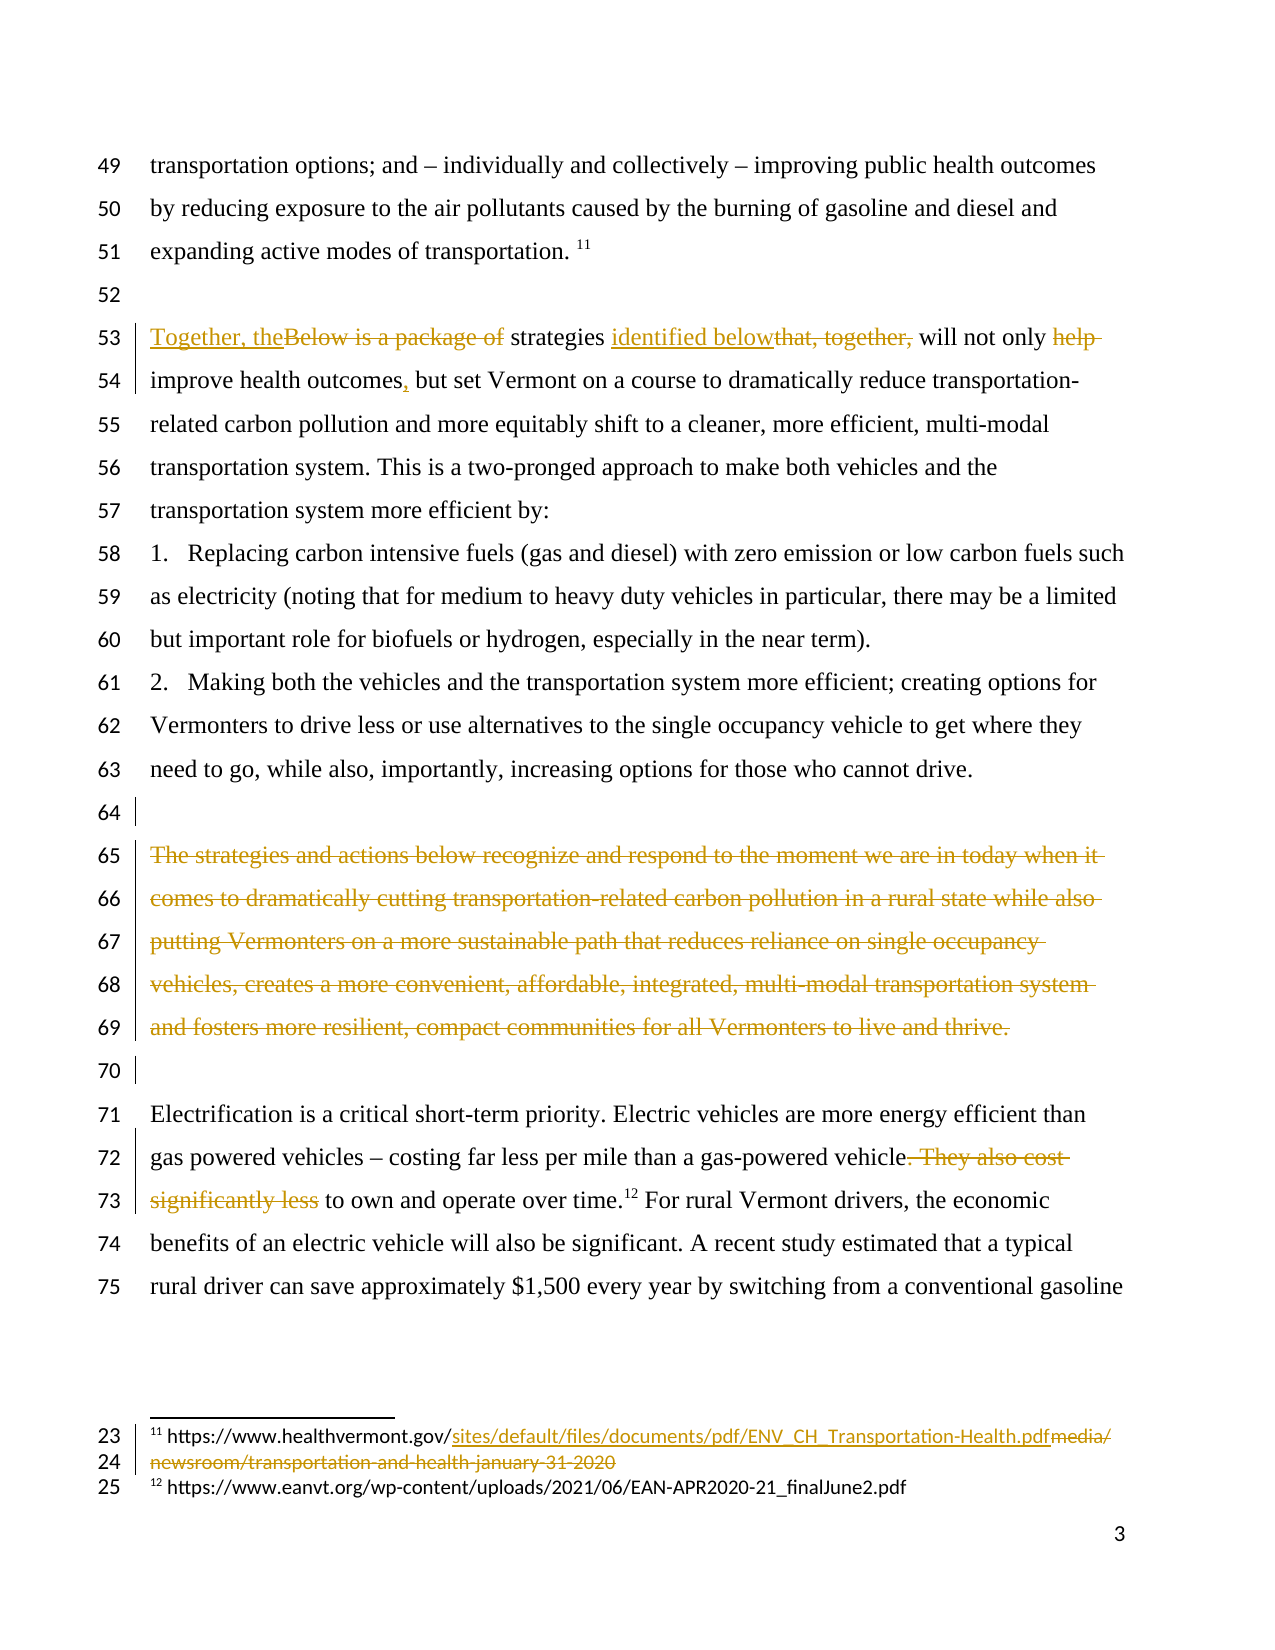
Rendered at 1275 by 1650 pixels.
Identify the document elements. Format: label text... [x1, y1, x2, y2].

text 2. Making both the vehicles and the transportation system more efficient; creating options for Vermonters to drive less or use alternatives to the single occupancy vehicle to get where they need to go, while also, importantly, increasing options for those who cannot drive. [150, 667, 1125, 782]
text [150, 1099, 1125, 1300]
text 1. Replacing carbon intensive fuels (gas and diesel) with zero emission or low carbon fuels such as electricity (noting that for medium to heavy duty vehicles in particular, there may be a limited but important role for biofuels or hydrogen, especially in the near term). [150, 538, 1125, 653]
text strategies will not only improve health outcomes but set Vermont on a course to dramatically reduce transportation-related carbon pollution and more equitably shift to a cleaner, more efficient, multi-modal transportation system. This is a two-pronged approach to make both vehicles and the transportation system more efficient by: [150, 322, 1125, 524]
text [150, 150, 1125, 265]
